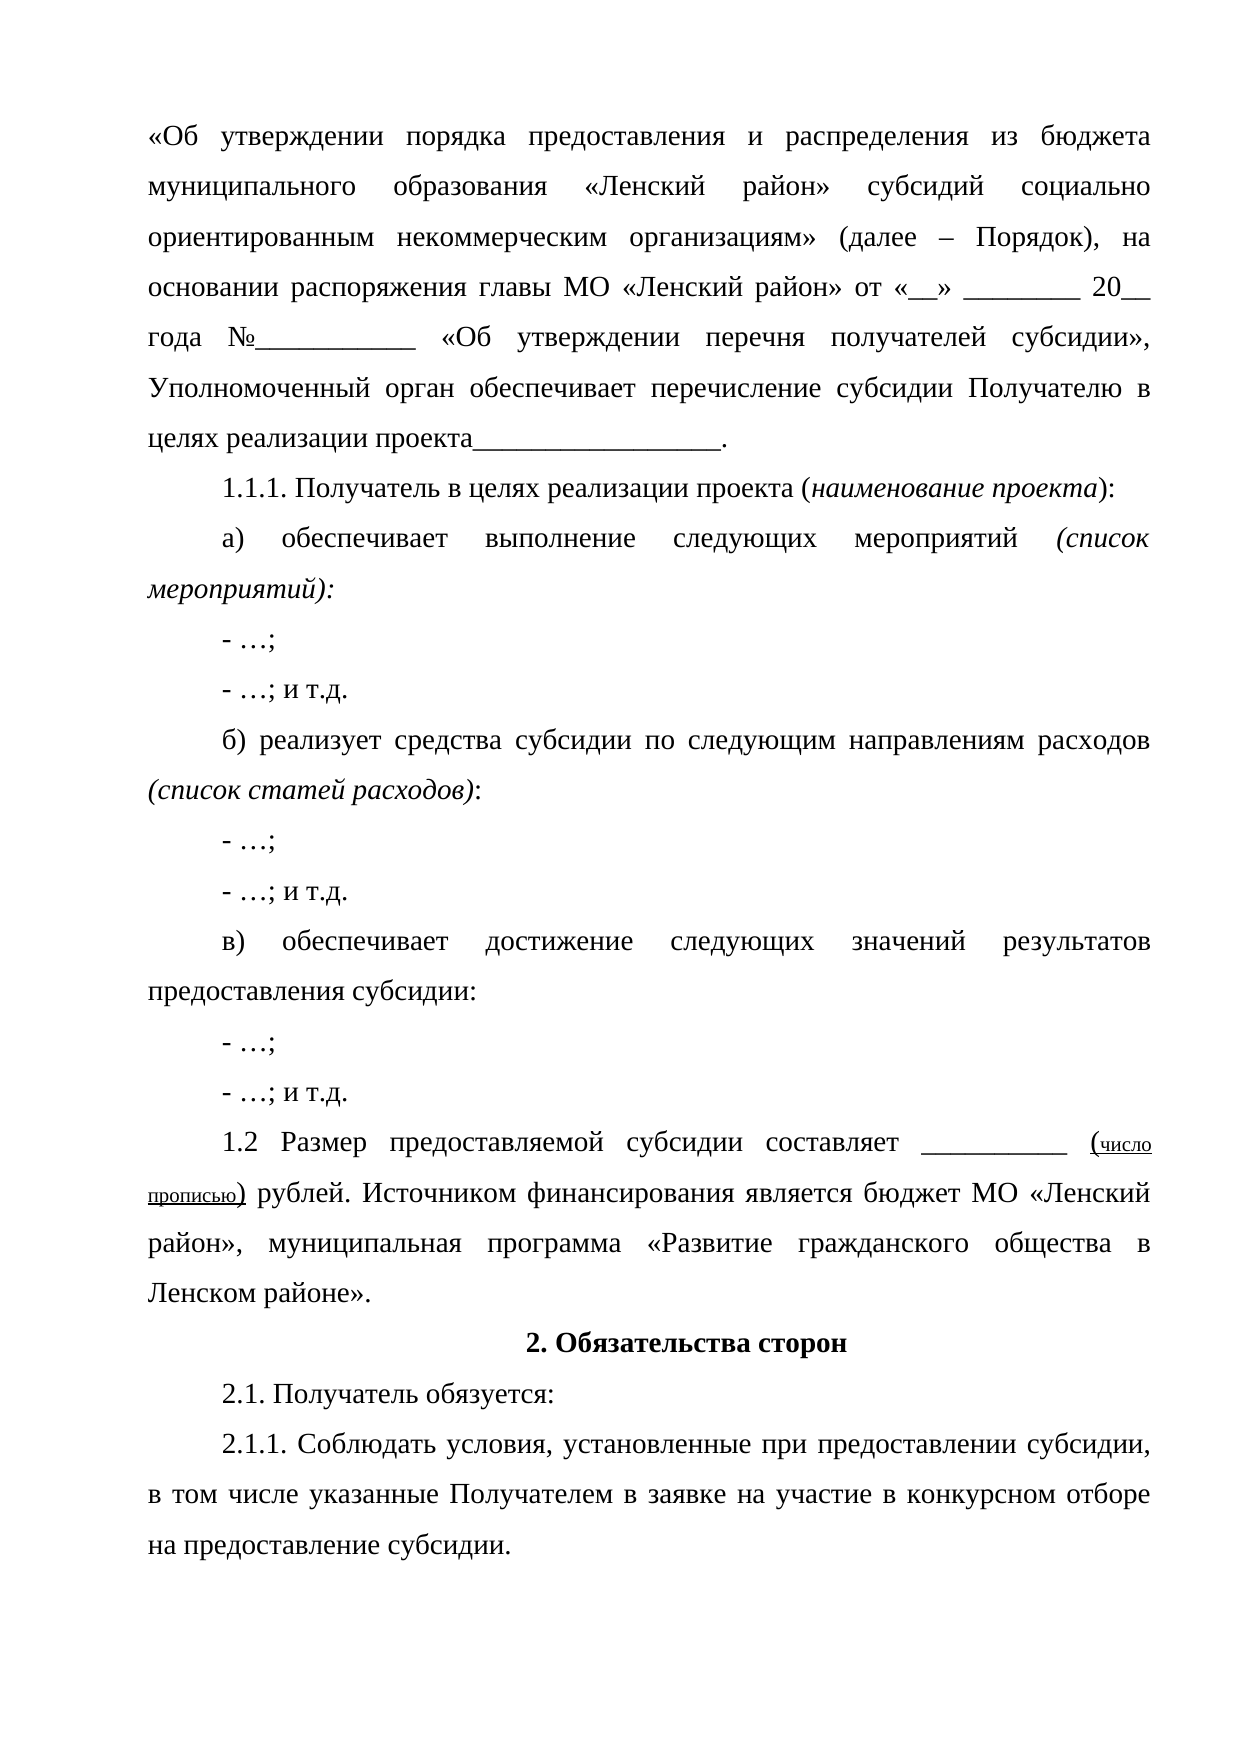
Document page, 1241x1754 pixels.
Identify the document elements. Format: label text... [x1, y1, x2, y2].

text - …; и т.д. [148, 672, 1152, 705]
text - …; и т.д. [148, 873, 1152, 906]
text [148, 118, 1152, 453]
text 1.2 Размер предоставляемой субсидии составляет __________ (число прописью) рублей. Источником финансирования является бюджет МО «Ленский район», муниципальная программа «Развитие гражданского общества в Ленском районе». [148, 1124, 1152, 1309]
text 2. Обязательства сторон [148, 1326, 1152, 1359]
text а) обеспечивает выполнение следующих мероприятий (список мероприятий): [148, 521, 1152, 604]
text 2.1.1. Соблюдать условия, установленные при предоставлении субсидии, в том числе указанные Получателем в заявке на участие в конкурсном отборе на предоставление субсидии. [148, 1426, 1152, 1560]
text - …; и т.д. [148, 1074, 1152, 1108]
text - …; [148, 822, 1152, 856]
text в) обеспечивает достижение следующих значений результатов предоставления субсидии: [148, 923, 1152, 1007]
text - …; [148, 1024, 1152, 1057]
text б) реализует средства субсидии по следующим направлениям расходов (список статей расходов): [148, 722, 1152, 806]
text 1.1.1. Получатель в целях реализации проекта (наименование проекта): [148, 470, 1152, 504]
text - …; [148, 621, 1152, 655]
text 2.1. Получатель обязуется: [148, 1376, 1152, 1409]
